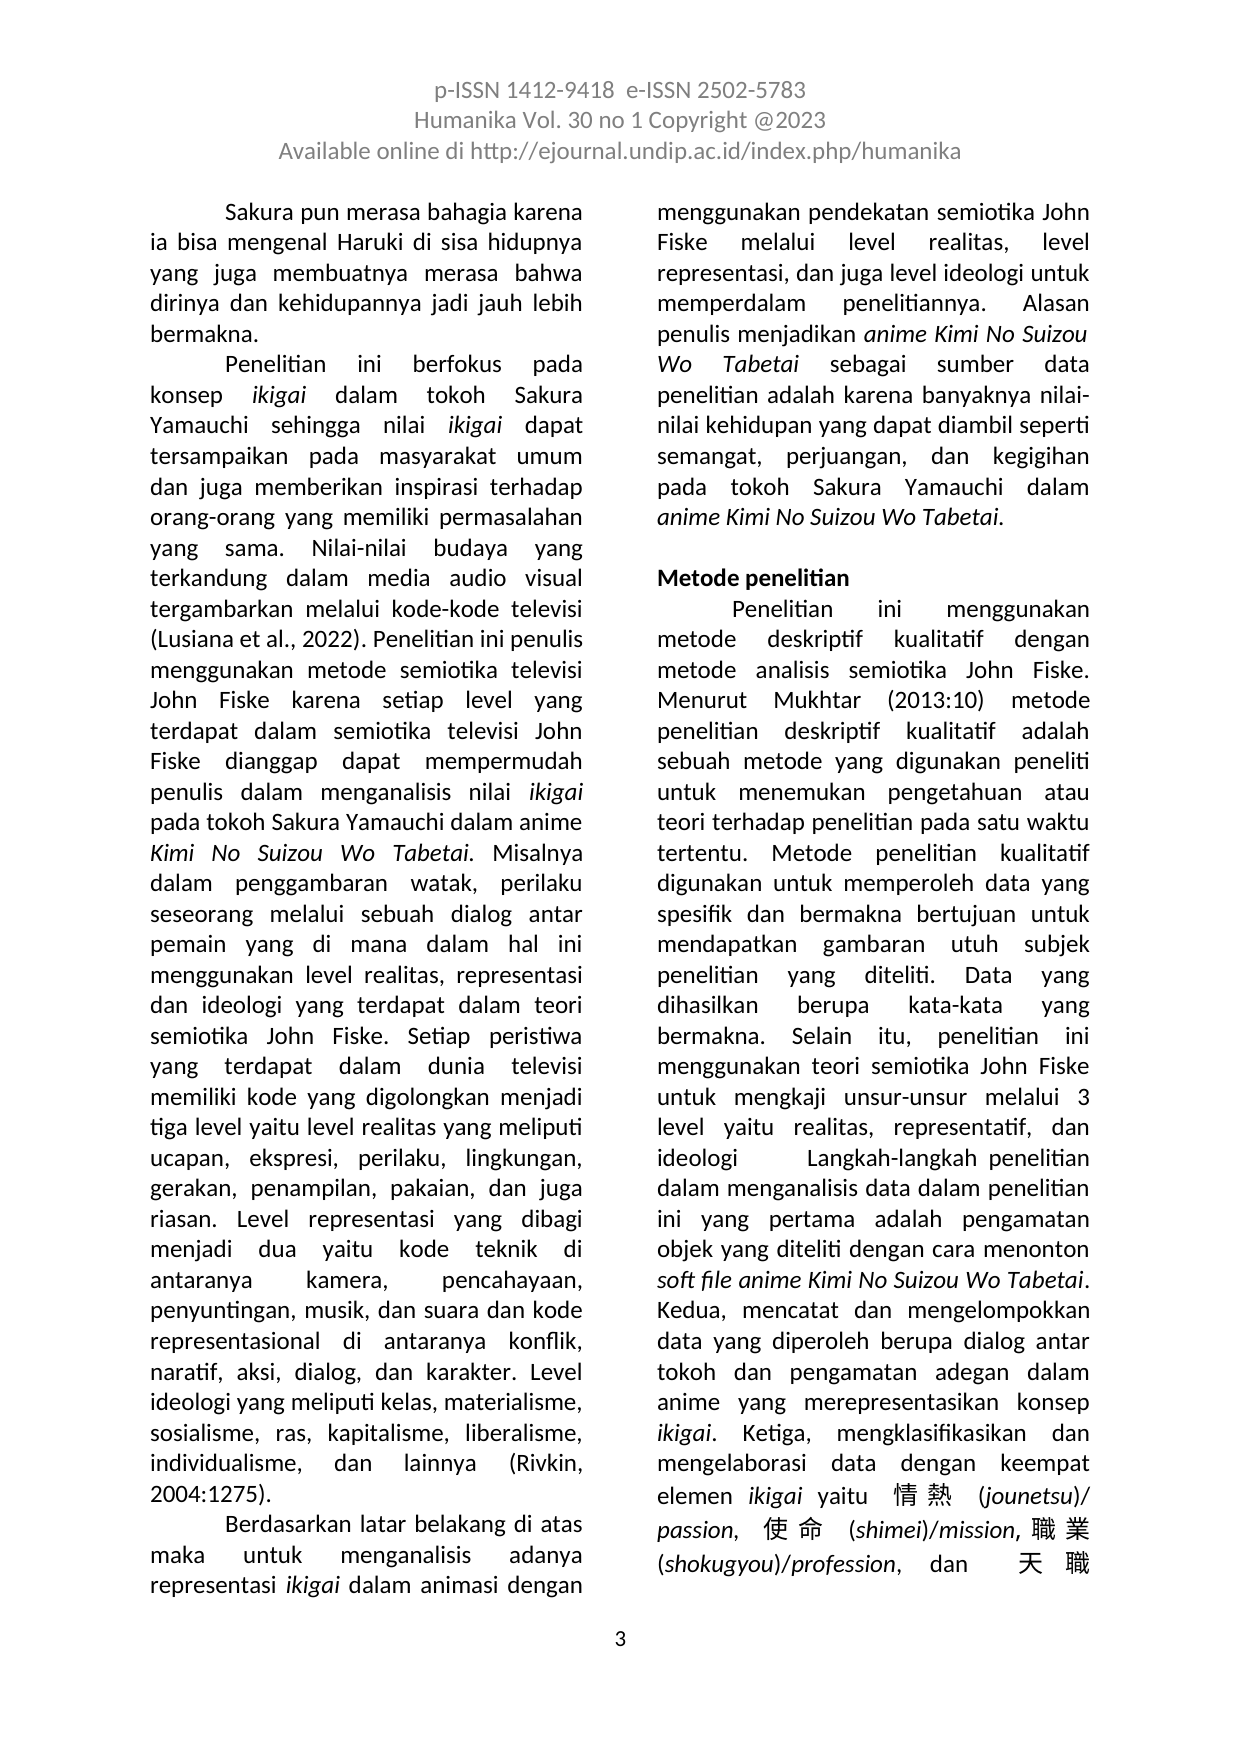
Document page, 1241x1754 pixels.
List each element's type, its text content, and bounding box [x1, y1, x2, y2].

text Berdasarkan latar belakang di atas maka untuk menganalisis adanya representasi ikigai dalam animasi dengan menggunakan pendekatan semiotika John Fiske melalui level realitas, level representasi, dan juga level ideologi untuk memperdalam penelitiannya. Alasan penulis menjadikan anime Kimi No Suizou Wo Tabetai sebagai sumber data penelitian adalah karena banyaknya nilai-nilai kehidupan yang dapat diambil seperti semangat, perjuangan, dan kegigihan pada tokoh Sakura Yamauchi dalam anime Kimi No Suizou Wo Tabetai. [657, 196, 1090, 532]
text Penelitian ini berfokus pada konsep ikigai dalam tokoh Sakura Yamauchi sehingga nilai ikigai dapat tersampaikan pada masyarakat umum dan juga memberikan inspirasi terhadap orang-orang yang memiliki permasalahan yang sama. Nilai-nilai budaya yang terkandung dalam media audio visual tergambarkan melalui kode-kode televisi (Lusiana et al., 2022). Penelitian ini penulis menggunakan metode semiotika televisi John Fiske karena setiap level yang terdapat dalam semiotika televisi John Fiske dianggap dapat mempermudah penulis dalam menganalisis nilai ikigai pada tokoh Sakura Yamauchi dalam anime Kimi No Suizou Wo Tabetai. Misalnya dalam penggambaran watak, perilaku seseorang melalui sebuah dialog antar pemain yang di mana dalam hal ini menggunakan level realitas, representasi dan ideologi yang terdapat dalam teori semiotika John Fiske. Setiap peristiwa yang terdapat dalam dunia televisi memiliki kode yang digolongkan menjadi tiga level yaitu level realitas yang meliputi ucapan, ekspresi, perilaku, lingkungan, gerakan, penampilan, pakaian, dan juga riasan. Level representasi yang dibagi menjadi dua yaitu kode teknik di antaranya kamera, pencahayaan, penyuntingan, musik, dan suara dan kode representasional di antaranya konflik, naratif, aksi, dialog, dan karakter. Level ideologi yang meliputi kelas, materialisme, sosialisme, ras, kapitalisme, liberalisme, individualisme, dan lainnya [150, 348, 583, 1508]
text Sakura pun merasa bahagia karena ia bisa mengenal Haruki di sisa hidupnya yang juga membuatnya merasa bahwa dirinya dan kehidupannya jadi jauh lebih bermakna. [150, 196, 583, 348]
text Metode penelitian [657, 562, 1090, 593]
text Berdasarkan latar belakang di atas maka untuk menganalisis adanya representasi ikigai dalam animasi dengan menggunakan pendekatan semiotika John Fiske melalui level realitas, level representasi, dan juga level ideologi untuk memperdalam penelitiannya. Alasan penulis menjadikan anime Kimi No Suizou Wo Tabetai sebagai sumber data penelitian adalah karena banyaknya nilai-nilai kehidupan yang dapat diambil seperti semangat, perjuangan, dan kegigihan pada tokoh Sakura Yamauchi dalam anime Kimi No Suizou Wo Tabetai. [150, 1508, 583, 1600]
